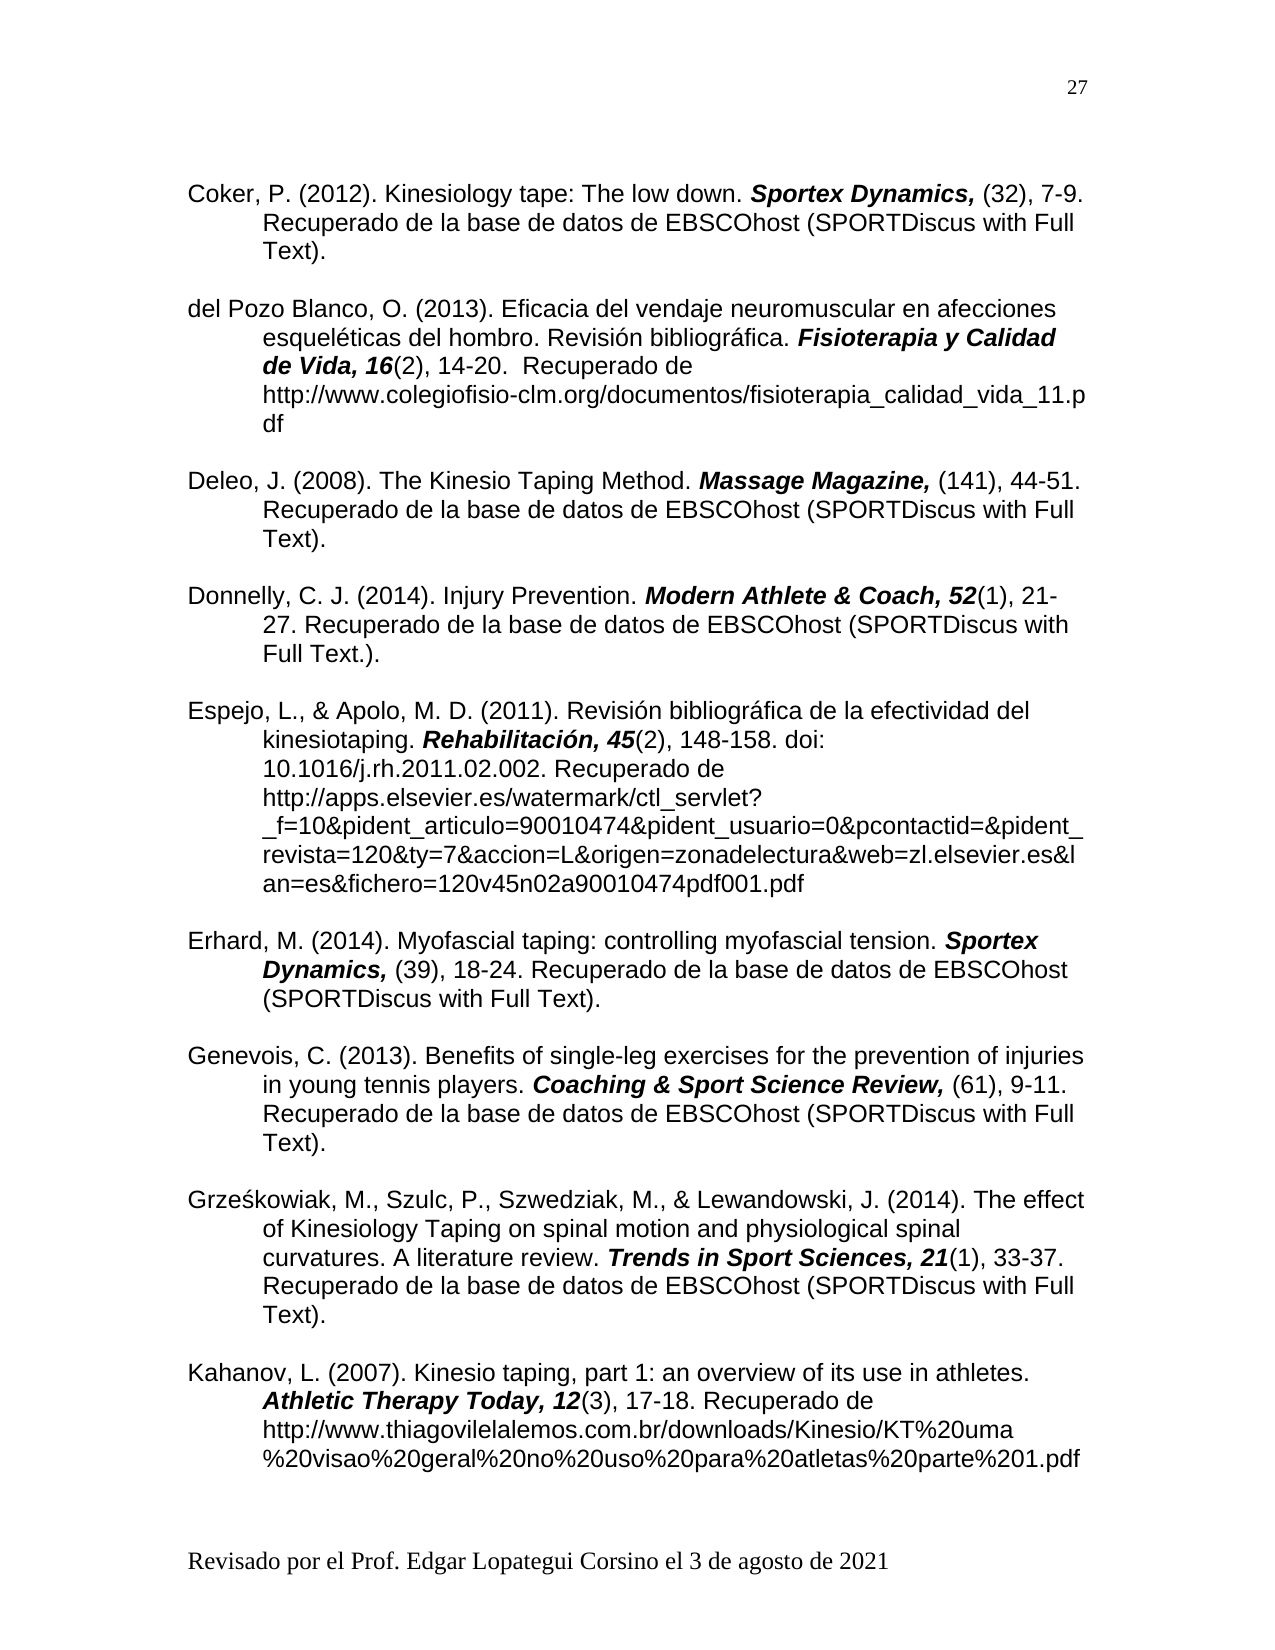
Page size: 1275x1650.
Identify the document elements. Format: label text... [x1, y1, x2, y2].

text Erhard, M. (2014). Myofascial taping: controlling myofascial tension. Sportex Dynamics, (39), 18-24. Recuperado de la base de datos de EBSCOhost (SPORTDiscus with Full Text). [187, 926, 1087, 1012]
text Genevois, C. (2013). Benefits of single-leg exercises for the prevention of injuries in young tennis players. Coaching & Sport Science Review, (61), 9-11. Recuperado de la base de datos de EBSCOhost (SPORTDiscus with Full Text). [187, 1041, 1087, 1156]
text Grześkowiak, M., Szulc, P., Szwedziak, M., & Lewandowski, J. (2014). The effect of Kinesiology Taping on spinal motion and physiological spinal curvatures. A literature review. Trends in Sport Sciences, 21(1), 33-37. Recuperado de la base de datos de EBSCOhost (SPORTDiscus with Full Text). [187, 1185, 1087, 1329]
text Espejo, L., & Apolo, M. D. (2011). Revisión bibliográfica de la efectividad del kinesiotaping. Rehabilitación, 45(2), 148-158. doi: 10.1016/j.rh.2011.02.002. Recuperado de http://apps.elsevier.es/watermark/ctl_servlet?_f=10&pident_articulo=90010474&pident_usuario=0&pcontactid=&pident_revista=120&ty=7&accion=L&origen=zonadelectura&web=zl.elsevier.es&lan=es&fichero=120v45n02a90010474pdf001.pdf [187, 696, 1087, 897]
text Coker, P. (2012). Kinesiology tape: The low down. Sportex Dynamics, (32), 7-9. Recuperado de la base de datos de EBSCOhost (SPORTDiscus with Full Text). [187, 179, 1087, 265]
text Donnelly, C. J. (2014). Injury Prevention. Modern Athlete & Coach, 52(1), 21-27. Recuperado de la base de datos de EBSCOhost (SPORTDiscus with Full Text.). [187, 581, 1087, 667]
text del Pozo Blanco, O. (2013). Eficacia del vendaje neuromuscular en afecciones esqueléticas del hombro. Revisión bibliográfica. Fisioterapia y Calidad de Vida, 16(2), 14-20. Recuperado de http://www.colegiofisio-clm.org/documentos/fisioterapia_calidad_vida_11.pdf [187, 294, 1087, 437]
text Deleo, J. (2008). The Kinesio Taping Method. Massage Magazine, (141), 44-51. Recuperado de la base de datos de EBSCOhost (SPORTDiscus with Full Text). [187, 466, 1087, 552]
text Kahanov, L. (2007). Kinesio taping, part 1: an overview of its use in athletes. Athletic Therapy Today, 12(3), 17-18. Recuperado de http://www.thiagovilelalemos.com.br/downloads/Kinesio/KT%20uma%20visao%20geral%20no%20uso%20para%20atletas%20parte%201.pdf [187, 1357, 1087, 1472]
